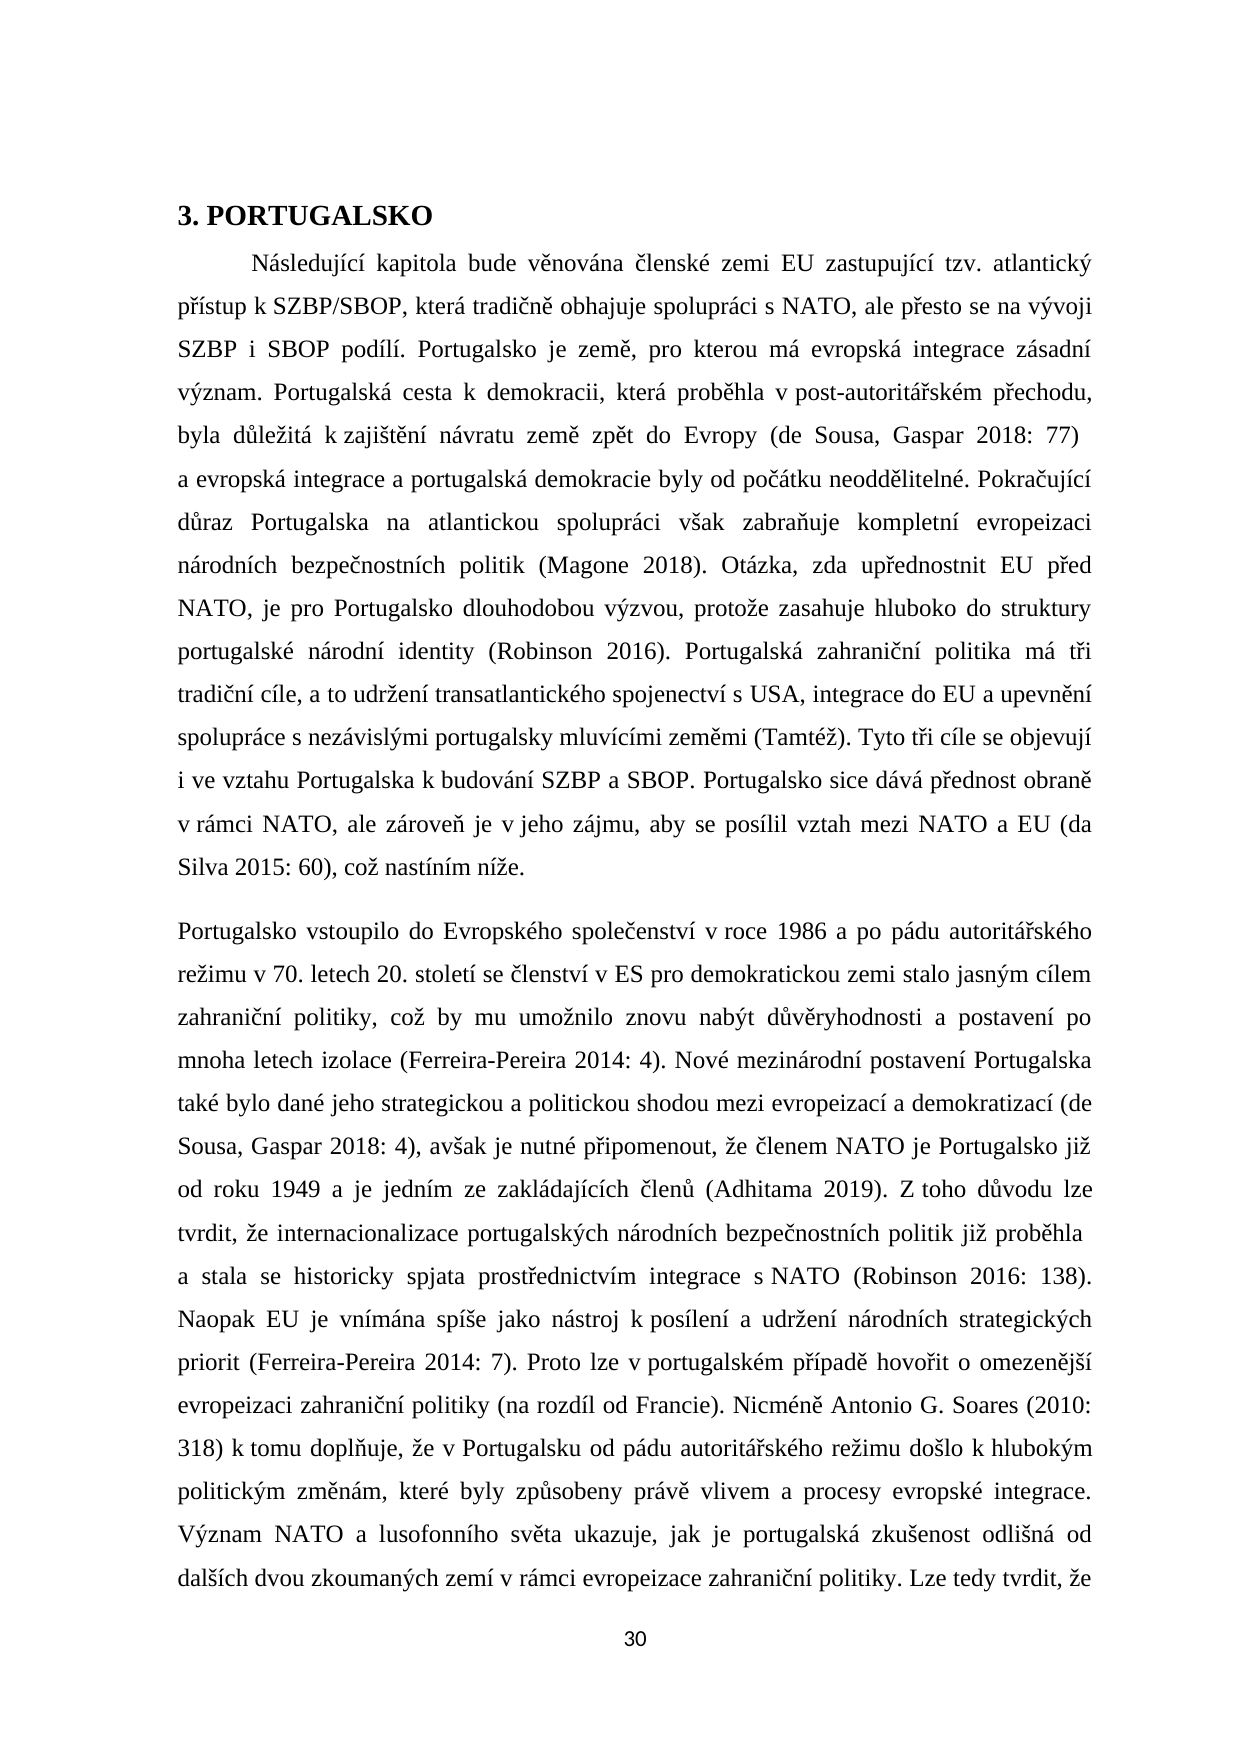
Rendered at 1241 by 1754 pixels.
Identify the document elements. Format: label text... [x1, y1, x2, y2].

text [177, 916, 1092, 1591]
subtitle 3. PORTUGALSKO [177, 198, 1092, 231]
text Následující kapitola bude věnována členské zemi EU zastupující tzv. atlantický přístup k SZBP/SBOP, která tradičně obhajuje spolupráci s NATO, ale přesto se na vývoji SZBP i SBOP podílí. Portugalsko je země, pro kterou má evropská integrace zásadní význam. Portugalská cesta k demokracii, která proběhla v post-autoritářském přechodu, byla důležitá k zajištění návratu země zpět do Evropy (de Sousa, Gaspar 2018: 77) a evropská integrace a portugalská demokracie byly od počátku neoddělitelné. Pokračující důraz Portugalska na atlantickou spolupráci však zabraňuje kompletní evropeizaci národních bezpečnostních politik (Magone 2018). Otázka, zda upřednostnit EU před NATO, je pro Portugalsko dlouhodobou výzvou, protože zasahuje hluboko do struktury portugalské národní identity (Robinson 2016). Portugalská zahraniční politika má tři tradiční cíle, a to udržení transatlantického spojenectví s USA, integrace do EU a upevnění spolupráce s nezávislými portugalsky mluvícími zeměmi (Tamtéž). Tyto tři cíle se objevují i ve vztahu Portugalska k budování SZBP a SBOP. Portugalsko sice dává přednost obraně v rámci NATO, ale zároveň je v jeho zájmu, aby se posílil vztah mezi NATO a EU (da Silva 2015: 60), což nastíním níže. [177, 248, 1092, 881]
